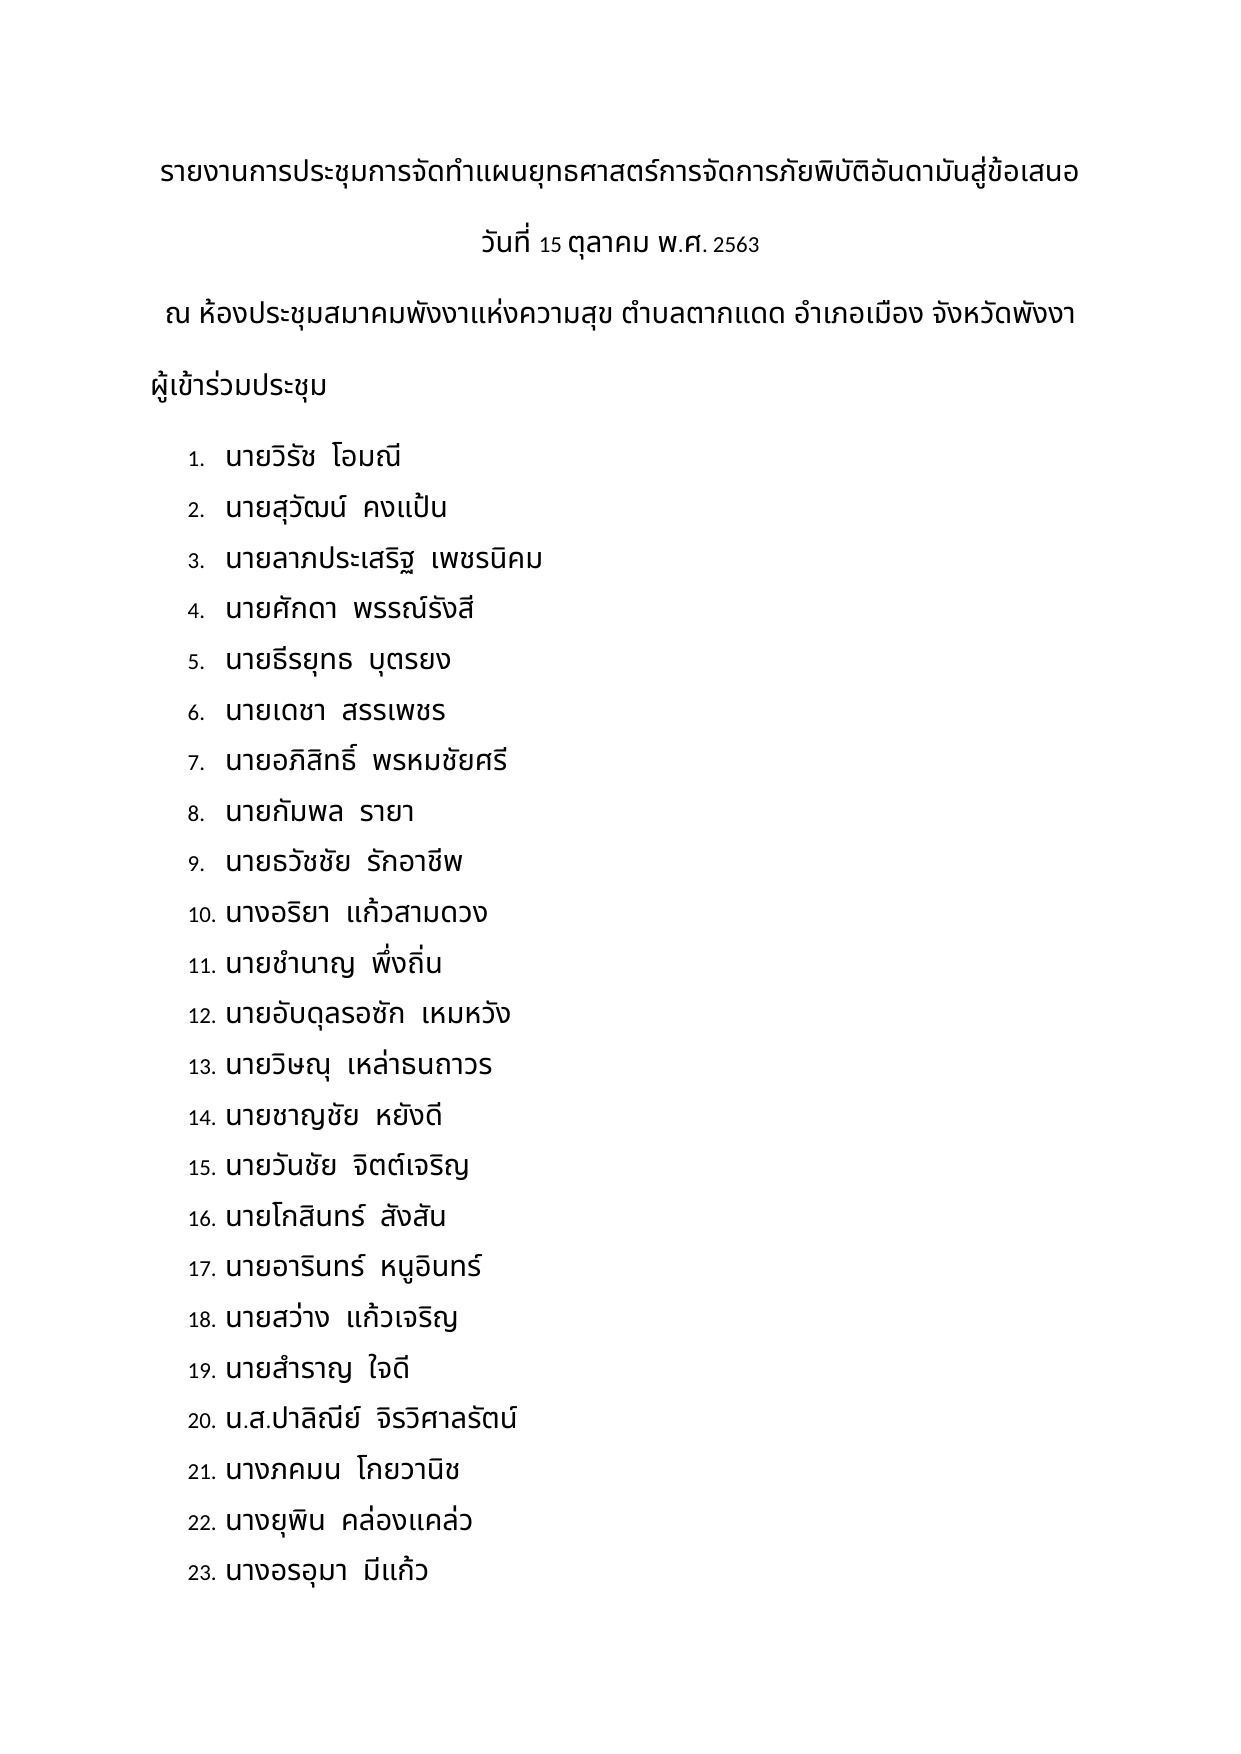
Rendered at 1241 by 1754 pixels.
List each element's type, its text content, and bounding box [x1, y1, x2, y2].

list น.ส.ปาลิณีย์ จิรวิศาลรัตน์ [187, 1398, 1090, 1442]
list นายเดชา สรรเพชร [187, 689, 1090, 733]
text ณ ห้องประชุมสมาคมพังงาแห่งความสุข ตำบลตากแดด อำเภอเมือง จังหวัดพังงา [150, 293, 1090, 337]
list นายอภิสิทธิ์ พรหมชัยศรี [187, 739, 1090, 784]
list นายลาภประเสริฐ เพชรนิคม [187, 537, 1090, 581]
list นายชำนาญ พึ่งถิ่น [187, 942, 1090, 986]
text วันที่ 15 ตุลาคม พ.ศ. 2563 [150, 221, 1090, 266]
list นางภคมน โกยวานิช [187, 1448, 1090, 1492]
list นายอับดุลรอซัก เหมหวัง [187, 993, 1090, 1037]
list นายอารินทร์ หนูอินทร์ [187, 1246, 1090, 1290]
list นายโกสินทร์ สังสัน [187, 1195, 1090, 1239]
list นางยุพิน คล่องแคล่ว [187, 1499, 1090, 1543]
list นายศักดา พรรณ์รังสี [187, 588, 1090, 632]
list นางอรอุมา มีแก้ว [187, 1549, 1090, 1594]
list นางอริยา แก้วสามดวง [187, 891, 1090, 936]
list นายธีรยุทธ บุตรยง [187, 638, 1090, 682]
text ผู้เข้าร่วมประชุม [150, 364, 1090, 408]
text รายงานการประชุมการจัดทำแผนยุทธศาสตร์การจัดการภัยพิบัติอันดามันสู่ข้อเสนอ [150, 150, 1090, 194]
list นายวิษณุ เหล่าธนถาวร [187, 1043, 1090, 1087]
list นายกัมพล รายา [187, 790, 1090, 834]
list นายสว่าง แก้วเจริญ [187, 1296, 1090, 1341]
list นายชาญชัย หยังดี [187, 1094, 1090, 1138]
list นายสุวัฒน์ คงแป้น [187, 486, 1090, 531]
list นายสำราญ ใจดี [187, 1347, 1090, 1391]
list นายธวัชชัย รักอาชีพ [187, 841, 1090, 885]
list นายวิรัช โอมณี [187, 436, 1090, 480]
list นายวันชัย จิตต์เจริญ [187, 1144, 1090, 1189]
